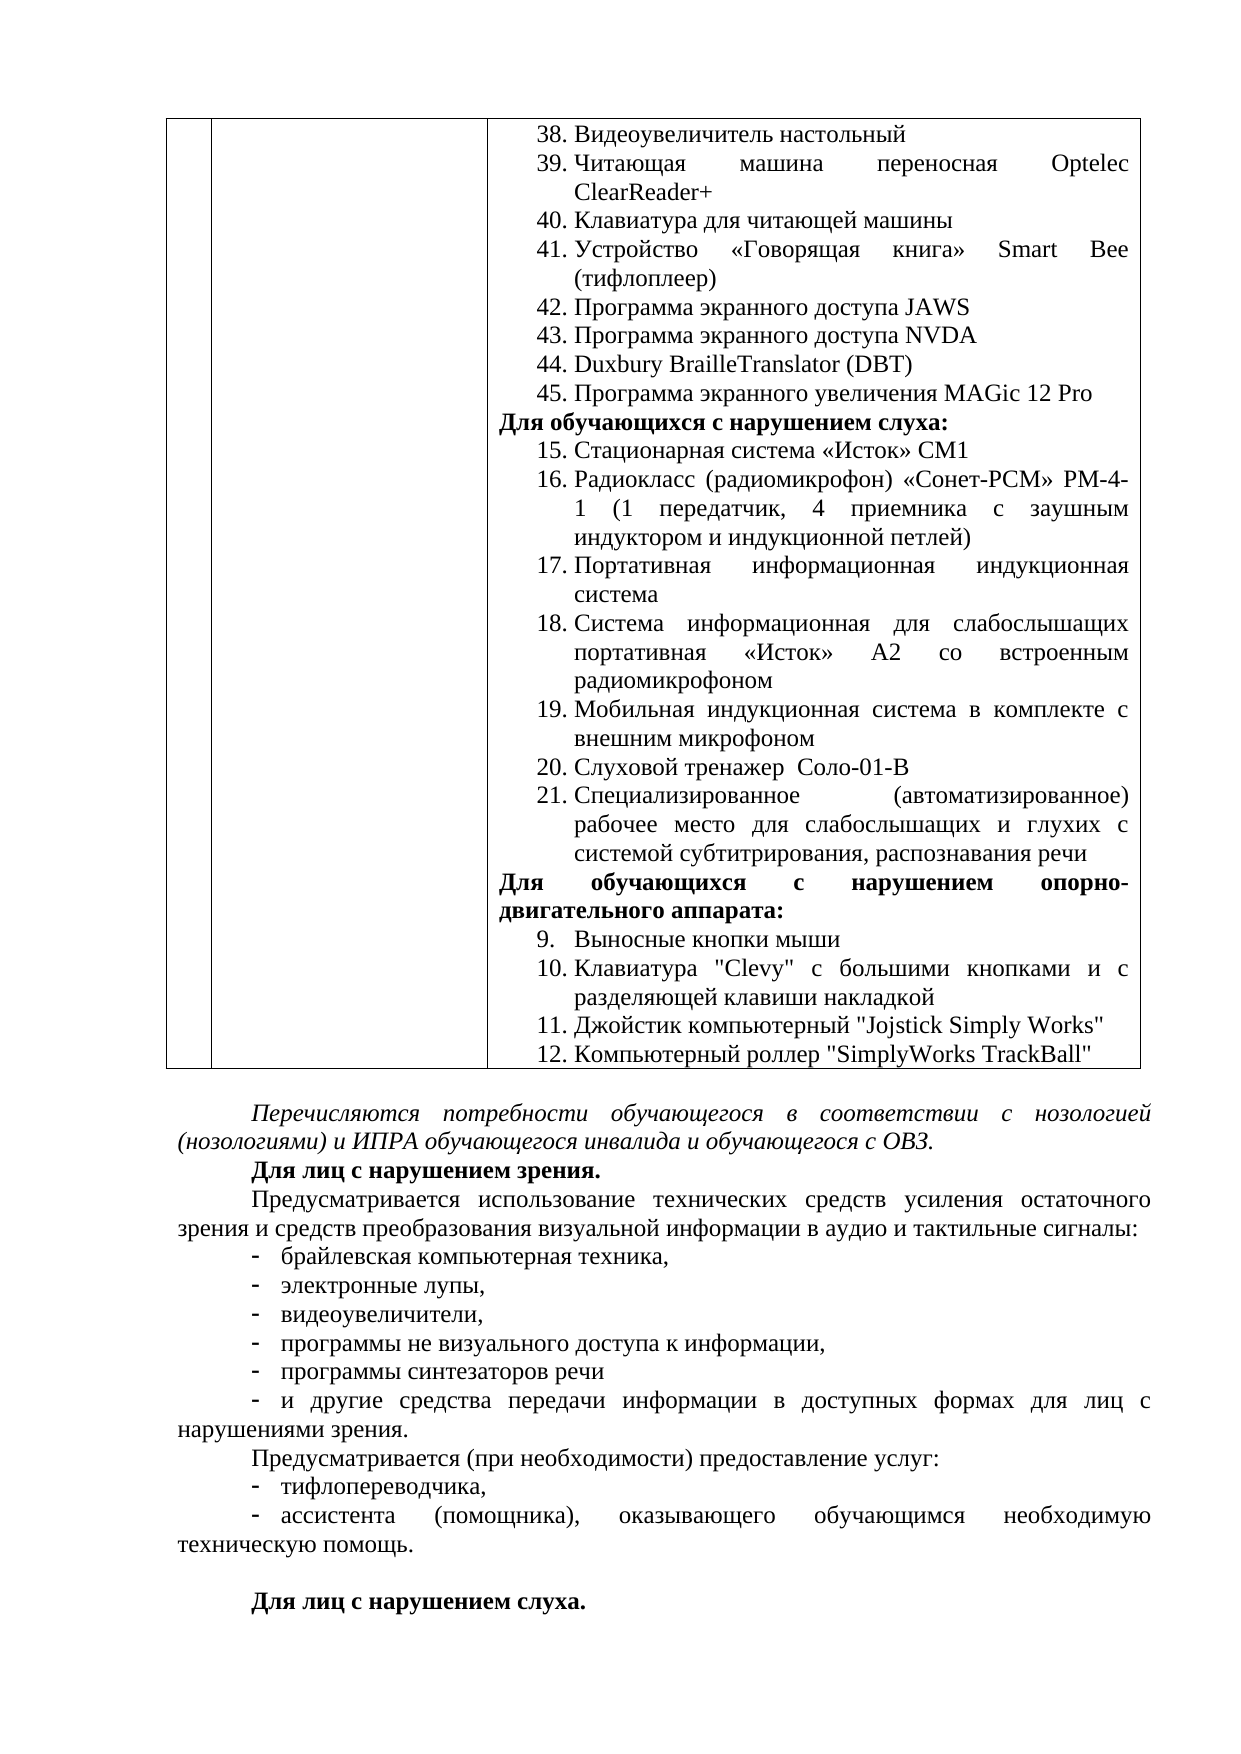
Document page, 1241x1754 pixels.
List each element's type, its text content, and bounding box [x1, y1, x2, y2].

list электронные лупы, [177, 1270, 1152, 1299]
list и другие средства передачи информации в доступных формах для лиц с нарушениями зрения. [177, 1385, 1152, 1443]
text Для лиц с нарушением зрения. [177, 1155, 1152, 1184]
list тифлопереводчика, [177, 1471, 1152, 1500]
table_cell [212, 119, 487, 1068]
list ассистента (помощника), оказывающего обучающимся необходимую техническую помощь. [177, 1500, 1152, 1558]
table_cell 2. [167, 119, 211, 1068]
list видеоувеличители, [177, 1299, 1152, 1328]
list программы синтезаторов речи [177, 1356, 1152, 1385]
list программы не визуального доступа к информации, [177, 1328, 1152, 1356]
text Для лиц с нарушением слуха. [177, 1586, 1152, 1615]
text Перечисляются потребности обучающегося в соответствии с нозологией (нозологиями) и ИПРА обучающегося инвалида и обучающегося с ОВЗ. [177, 1098, 1152, 1155]
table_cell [488, 119, 1140, 1068]
text Предусматривается (при необходимости) предоставление услуг: [177, 1443, 1152, 1471]
text Предусматривается использование технических средств усиления остаточного зрения и средств преобразования визуальной информации в аудио и тактильные сигналы: [177, 1184, 1152, 1241]
list брайлевская компьютерная техника, [177, 1241, 1152, 1270]
